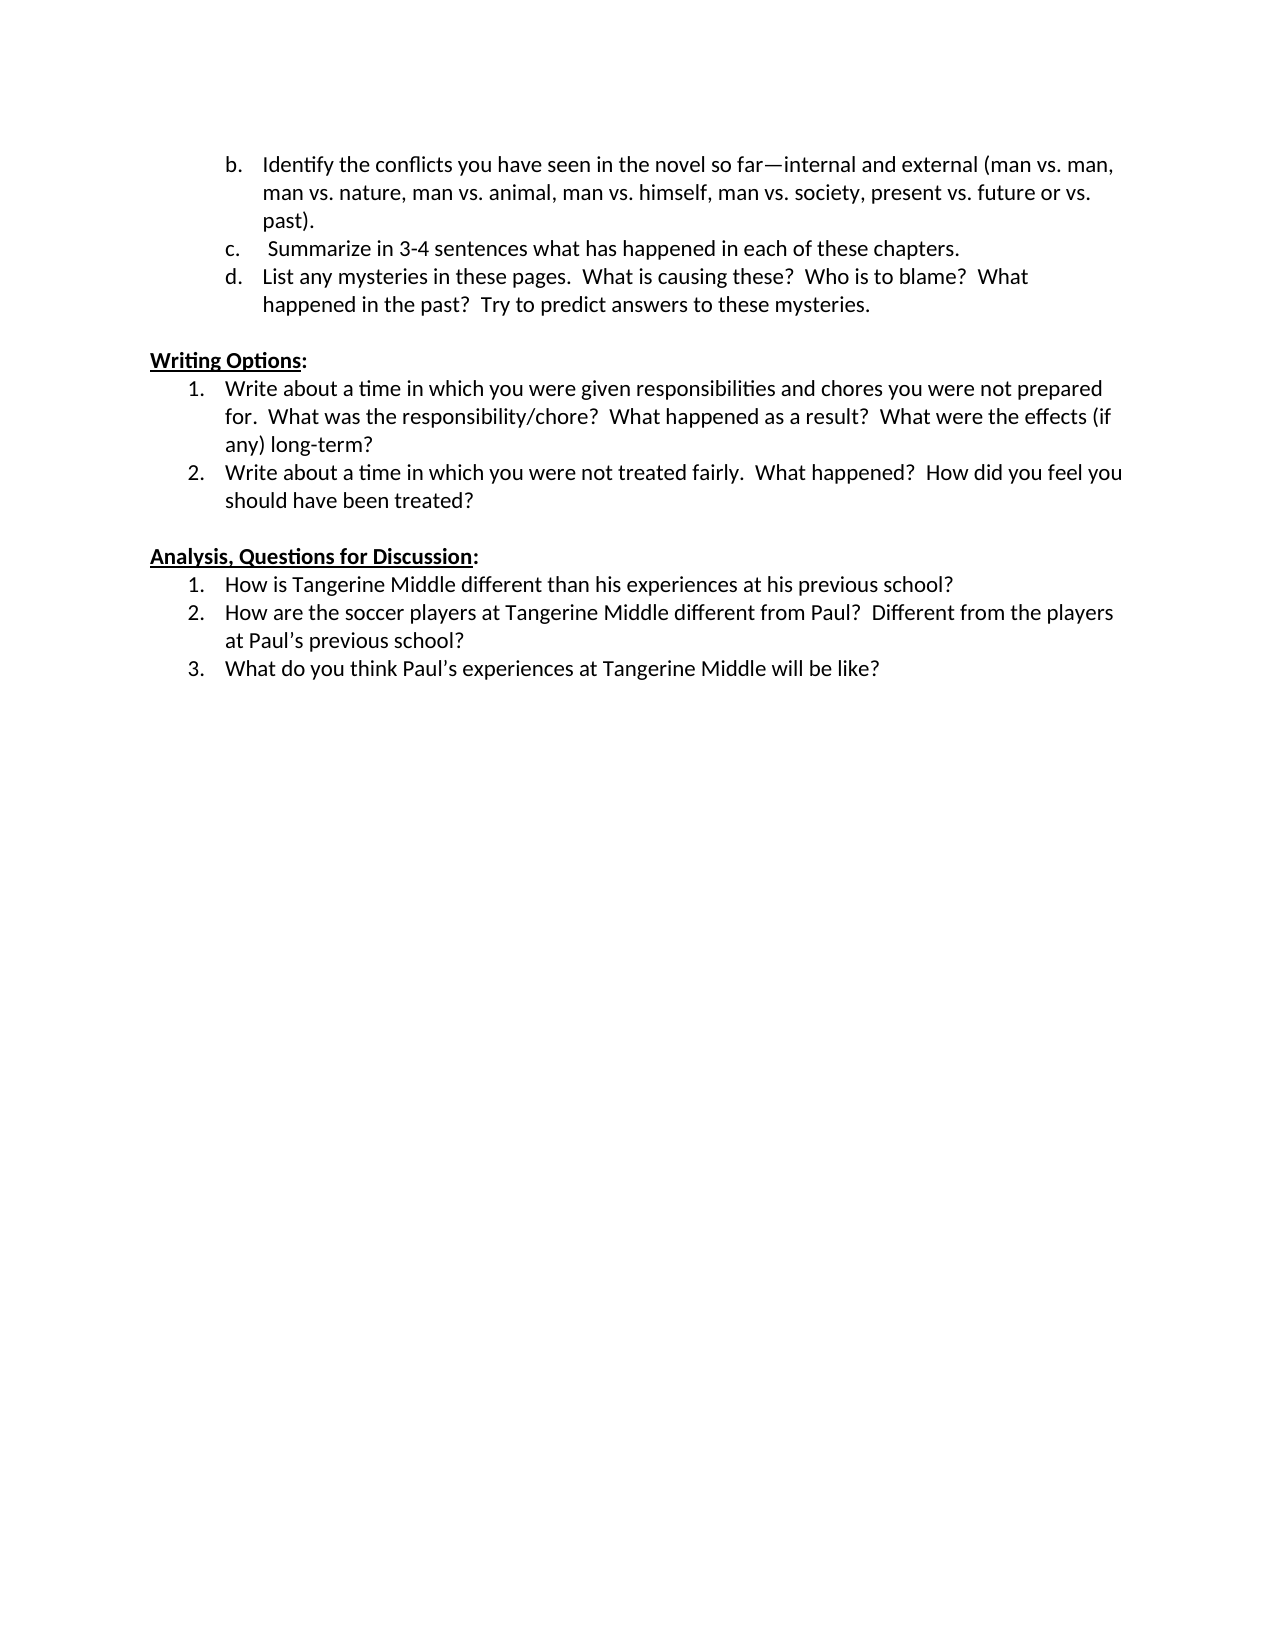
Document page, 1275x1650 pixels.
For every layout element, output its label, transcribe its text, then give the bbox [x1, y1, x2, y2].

list How are the soccer players at Tangerine Middle different from Paul? Different from the players at Paul’s previous school? [187, 598, 1125, 654]
list Identify the conflicts you have seen in the novel so far—internal and external (man vs. man, man vs. nature, man vs. animal, man vs. himself, man vs. society, present vs. future or vs. past). [225, 150, 1125, 234]
list Write about a time in which you were not treated fairly. What happened? How did you feel you should have been treated? [187, 458, 1125, 514]
list Write about a time in which you were given responsibilities and chores you were not prepared for. What was the responsibility/chore? What happened as a result? What were the effects (if any) long-term? [187, 374, 1125, 458]
text Writing Options: [150, 346, 1125, 374]
text Analysis, Questions for Discussion: [150, 542, 1125, 570]
list How is Tangerine Middle different than his experiences at his previous school? [187, 570, 1125, 598]
list Summarize in 3-4 sentences what has happened in each of these chapters. [225, 234, 1125, 262]
list List any mysteries in these pages. What is causing these? Who is to blame? What happened in the past? Try to predict answers to these mysteries. [225, 262, 1125, 318]
list What do you think Paul’s experiences at Tangerine Middle will be like? [187, 654, 1125, 682]
